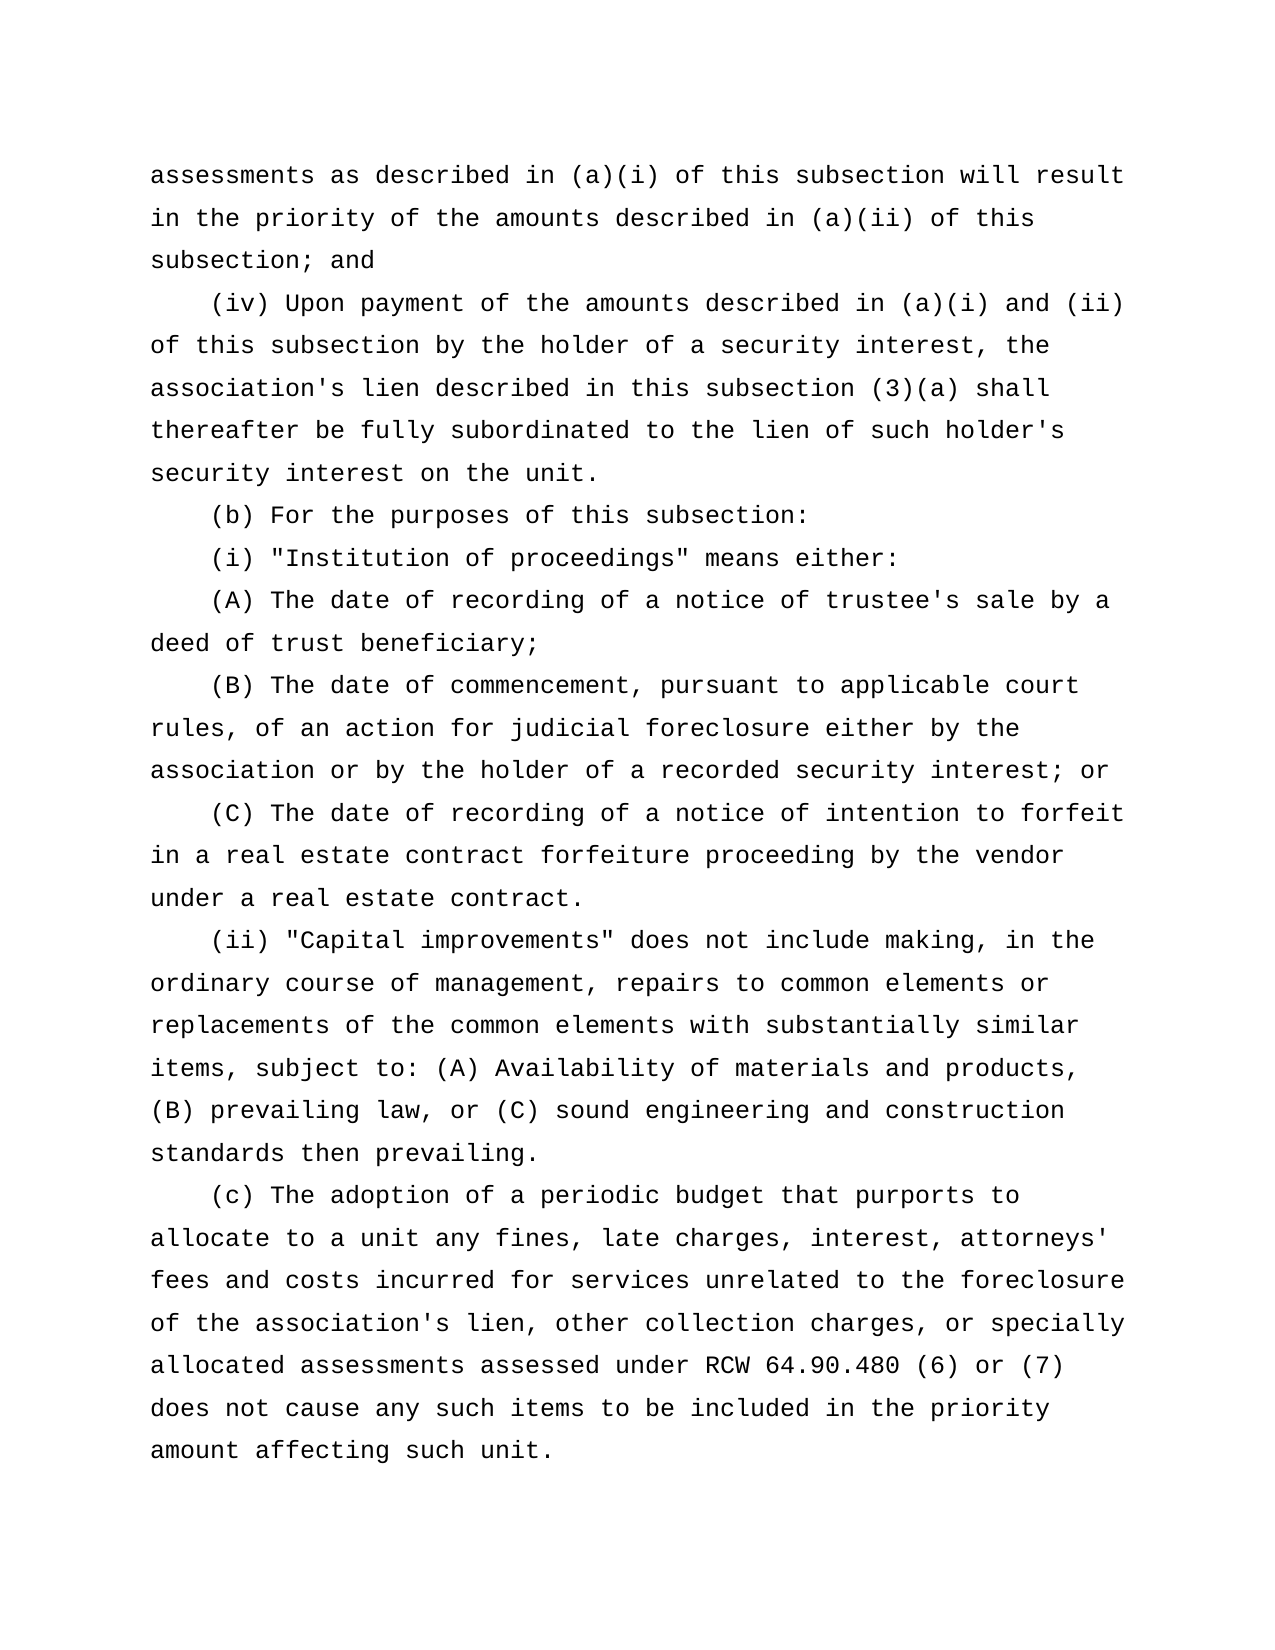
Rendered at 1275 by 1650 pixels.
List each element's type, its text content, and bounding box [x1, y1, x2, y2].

text (B) The date of commencement, pursuant to applicable court rules, of an action for judicial foreclosure either by the association or by the holder of a recorded security interest; or [150, 660, 1125, 787]
text (b) For the purposes of this subsection: [150, 490, 1125, 532]
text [150, 150, 1125, 277]
text (i) "Institution of proceedings" means either: [150, 532, 1125, 575]
text (C) The date of recording of a notice of intention to forfeit in a real estate contract forfeiture proceeding by the vendor under a real estate contract. [150, 787, 1125, 915]
text (A) The date of recording of a notice of trustee's sale by a deed of trust beneficiary; [150, 575, 1125, 660]
text (ii) "Capital improvements" does not include making, in the ordinary course of management, repairs to common elements or replacements of the common elements with substantially similar items, subject to: (A) Availability of materials and products, (B) prevailing law, or (C) sound engineering and construction standards then prevailing. [150, 915, 1125, 1170]
text (c) The adoption of a periodic budget that purports to allocate to a unit any fines, late charges, interest, attorneys' fees and costs incurred for services unrelated to the foreclosure of the association's lien, other collection charges, or specially allocated assessments assessed under RCW 64.90.480 (6) or (7) does not cause any such items to be included in the priority amount affecting such unit. [150, 1170, 1125, 1467]
text (iv) Upon payment of the amounts described in (a)(i) and (ii) of this subsection by the holder of a security interest, the association's lien described in this subsection (3)(a) shall thereafter be fully subordinated to the lien of such holder's security interest on the unit. [150, 277, 1125, 490]
